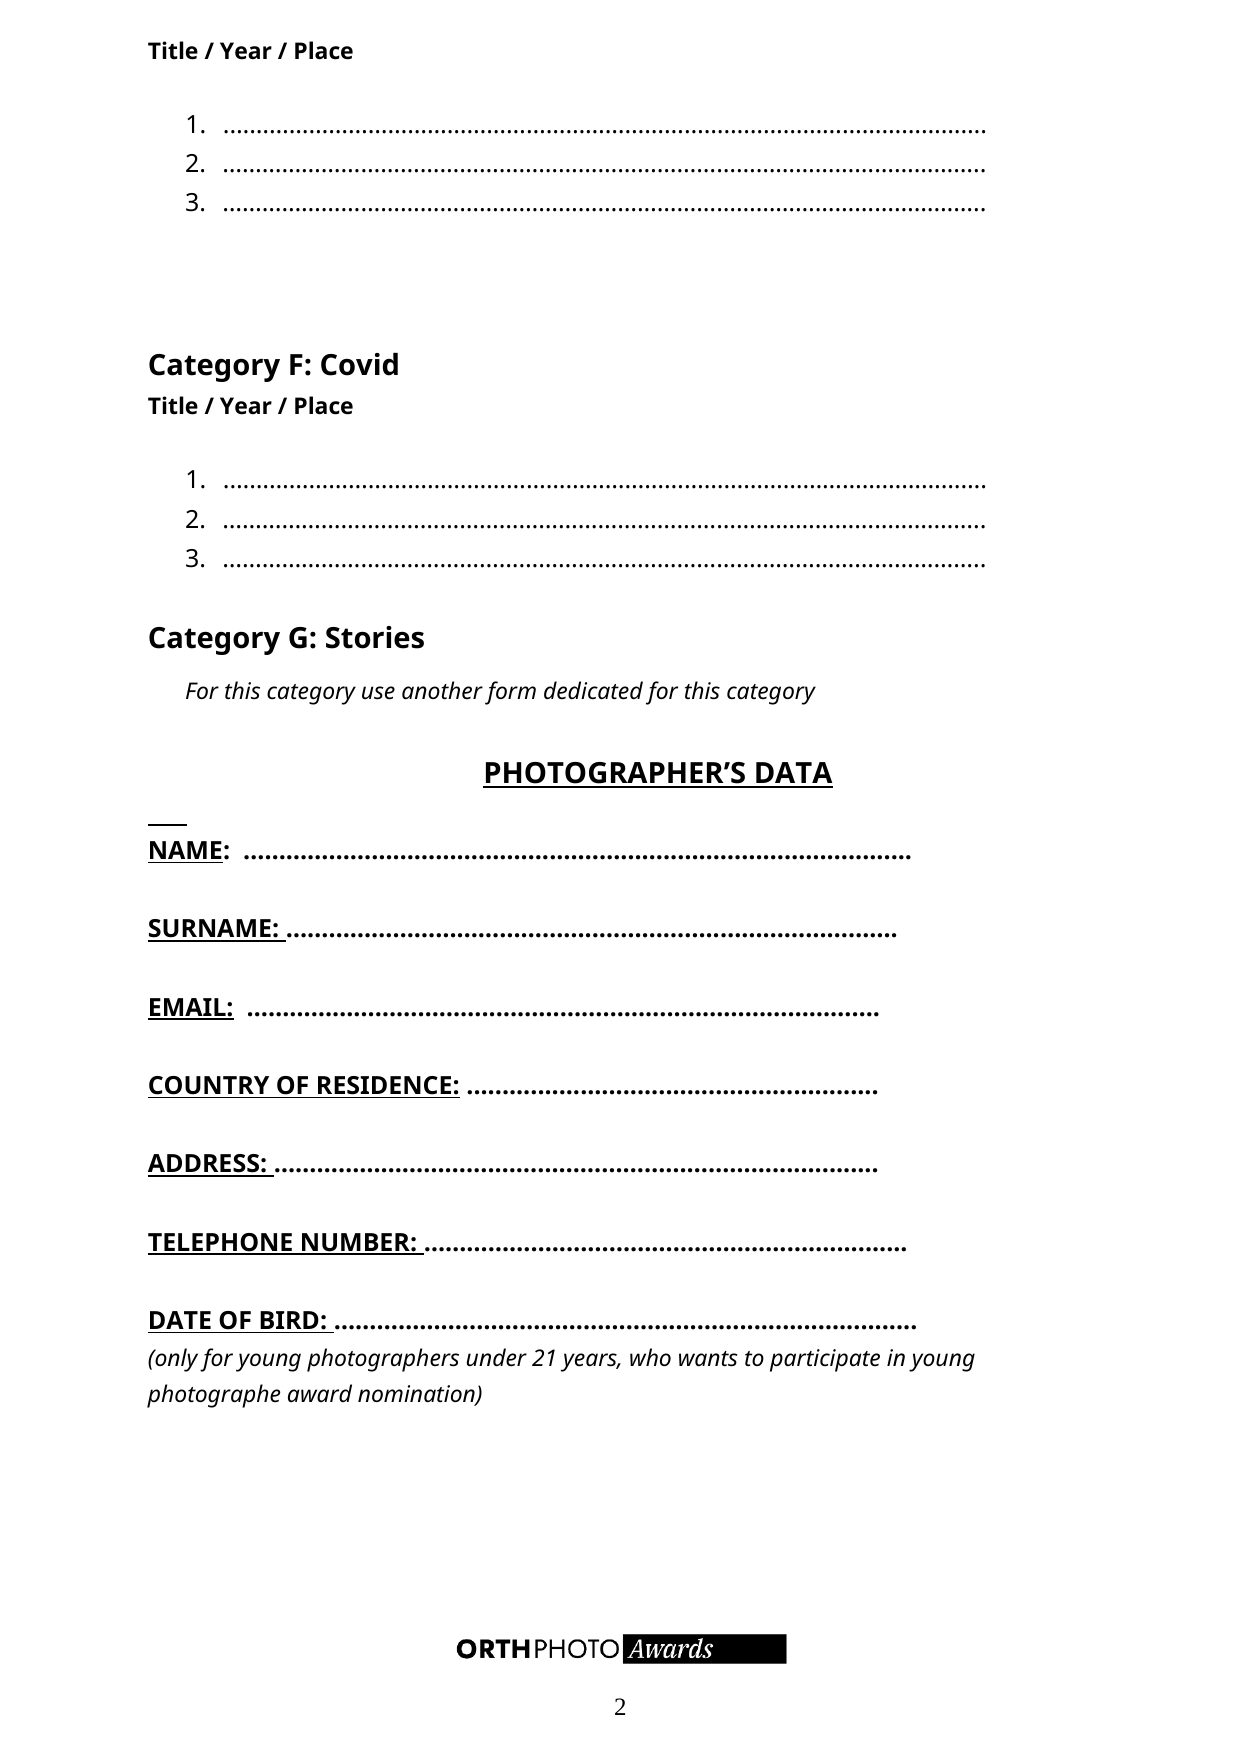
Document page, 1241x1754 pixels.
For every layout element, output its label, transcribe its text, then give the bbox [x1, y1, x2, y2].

text Title / Year / Place [148, 35, 1093, 66]
text EMAIL: ……………………………..……………………..………………………. [148, 989, 1093, 1023]
text For this category use another form dedicated for this category [185, 675, 1093, 707]
picture [437, 1619, 806, 1678]
text NAME: ……………………………………..……………..……………………......... [148, 833, 1093, 867]
text TELEPHONE NUMBER: ………………..………………………….……........... [148, 1224, 1093, 1258]
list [185, 146, 1093, 180]
list …………………………………………………………………………………………………….. [185, 501, 1093, 535]
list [185, 185, 1093, 219]
text COUNTRY OF RESIDENCE: .......................................................... [148, 1068, 1093, 1102]
text DATE OF BIRD: ………………..………………………….……...........…........... [148, 1303, 1093, 1337]
list .……………………………………………………………………………………………………. [185, 462, 1093, 496]
text Category F: Covid [148, 345, 1093, 384]
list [185, 107, 1093, 141]
list …………………………………………………………………………………………………….. [185, 541, 1093, 574]
text SURNAME: ……………………………………..……………..……………………. [148, 911, 1093, 945]
text PHOTOGRAPHER’S DATA [148, 752, 1093, 792]
text ADDRESS: ………………………….……………………………….................. [148, 1146, 1093, 1180]
text Title / Year / Place [148, 390, 1093, 422]
text Category G: Stories [148, 617, 1093, 657]
text (only for young photographers under 21 years, who wants to participate in young photographe award nomination) [148, 1342, 1093, 1409]
